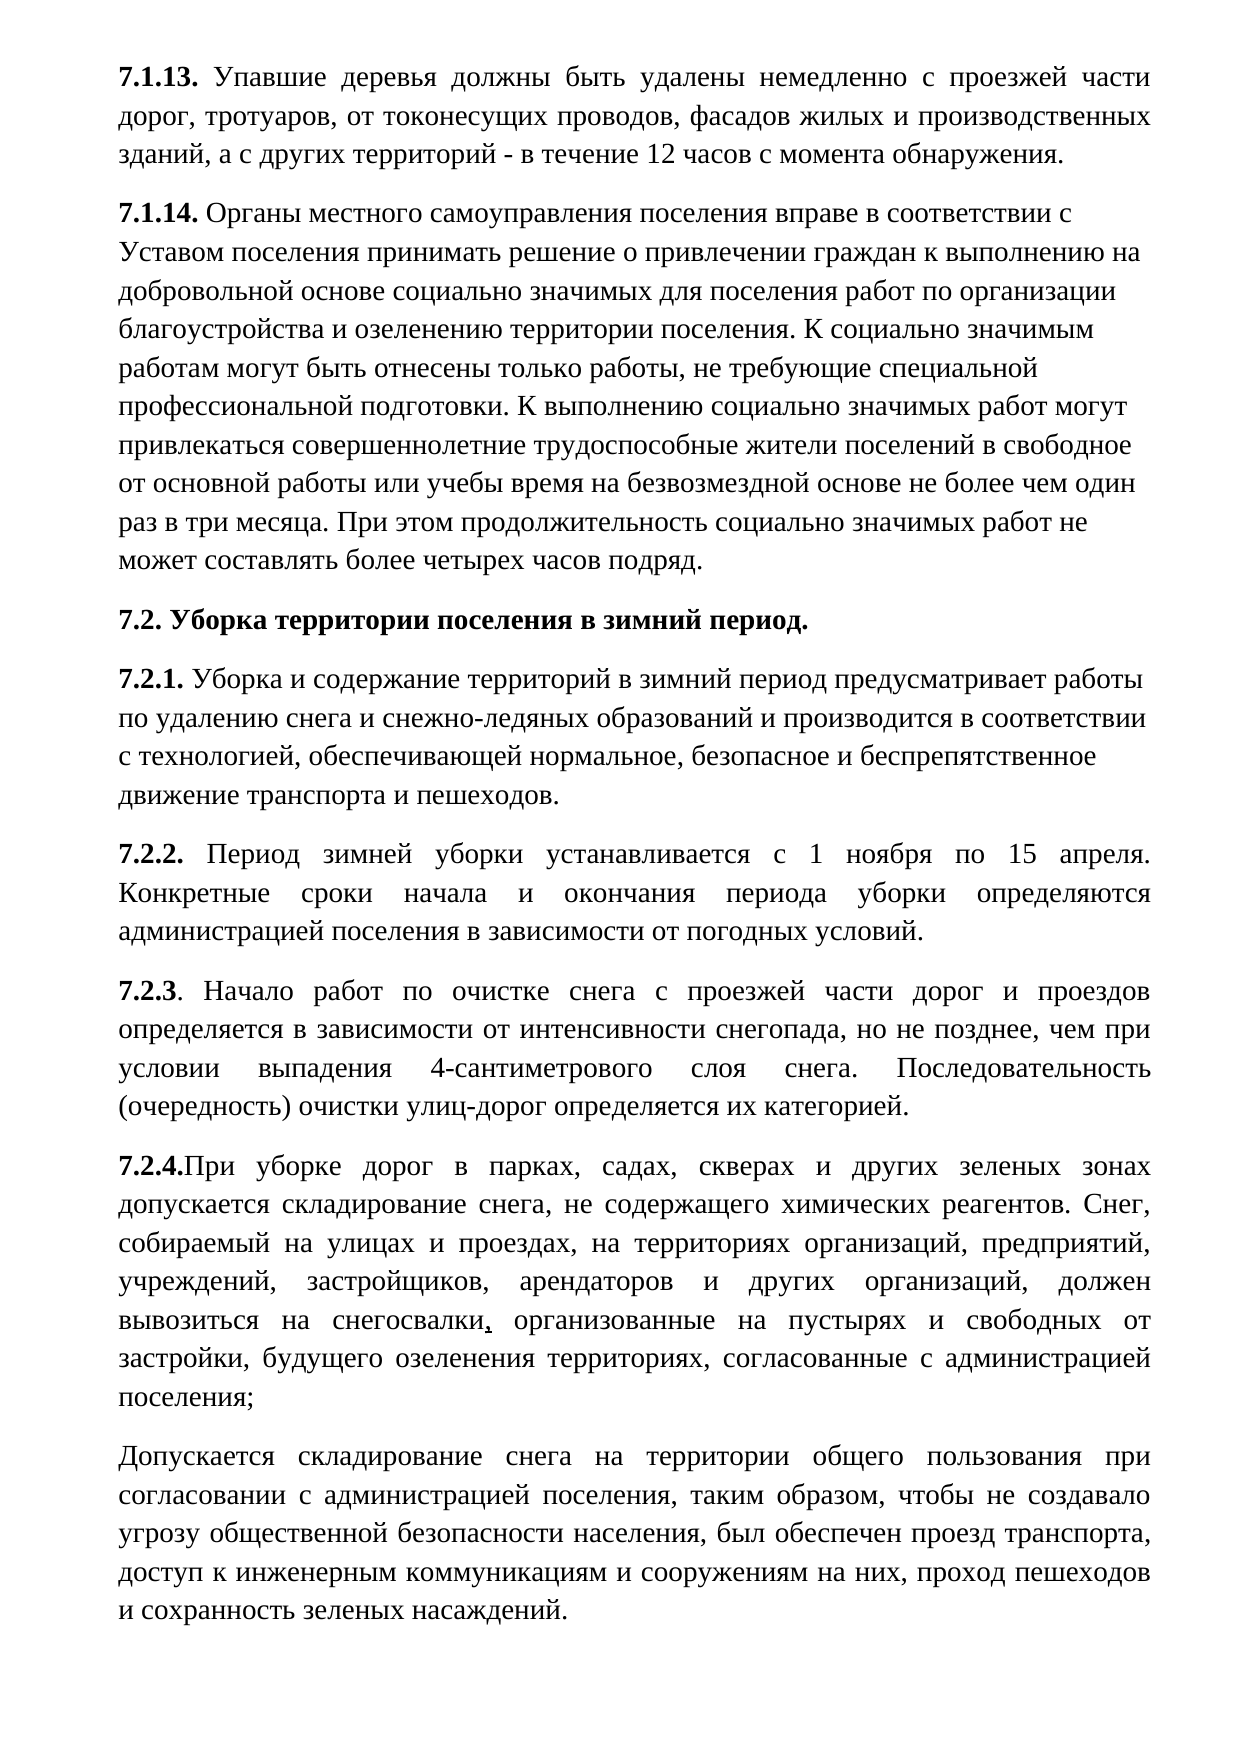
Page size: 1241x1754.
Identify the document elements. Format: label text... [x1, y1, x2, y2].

text 7.2.1. Уборка и содержание территорий в зимний период предусматривает работы по удалению снега и снежно-ледяных образований и производится в соответствии с технологией, обеспечивающей нормальное, безопасное и беспрепятственное движение транспорта и пешеходов. [118, 661, 1152, 810]
text 7.2.2. Период зимней уборки устанавливается с 1 ноября по 15 апреля. Конкретные сроки начала и окончания периода уборки определяются администрацией поселения в зависимости от погодных условий. [118, 836, 1152, 947]
text 7.2. Уборка территории поселения в зимний период. [118, 602, 1152, 635]
text 7.2.3. Начало работ по очистке снега с проезжей части дорог и проездов определяется в зависимости от интенсивности снегопада, но не позднее, чем при условии выпадения 4-сантиметрового слоя снега. Последовательность (очередность) очистки улиц-дорог определяется их категорией. [118, 973, 1152, 1122]
text 7.1.14. Органы местного самоуправления поселения вправе в соответствии с Уставом поселения принимать решение о привлечении граждан к выполнению на добровольной основе социально значимых для поселения работ по организации благоустройства и озеленению территории поселения. К социально значимым работам могут быть отнесены только работы, не требующие специальной профессиональной подготовки. К выполнению социально значимых работ могут привлекаться совершеннолетние трудоспособные жители поселений в свободное от основной работы или учебы время на безвозмездной основе не более чем один раз в три месяца. При этом продолжительность социально значимых работ не может составлять более четырех часов подряд. [118, 196, 1152, 576]
text Допускается складирование снега на территории общего пользования при согласовании с администрацией поселения, таким образом, чтобы не создавало угрозу общественной безопасности населения, был обеспечен проезд транспорта, доступ к инженерным коммуникациям и сооружениям на них, проход пешеходов и сохранность зеленых насаждений. [118, 1438, 1152, 1626]
text 7.2.4.При уборке дорог в парках, садах, скверах и других зеленых зонах допускается складирование снега, не содержащего химических реагентов. Снег, собираемый на улицах и проездах, на территориях организаций, предприятий, учреждений, застройщиков, арендаторов и других организаций, должен вывозиться на снегосвалки, организованные на пустырях и свободных от застройки, будущего озеленения территориях, согласованные с администрацией поселения; [118, 1148, 1152, 1412]
text 7.1.13. Упавшие деревья должны быть удалены немедленно с проезжей части дорог, тротуаров, от токонесущих проводов, фасадов жилых и производственных зданий, а с других территорий - в течение 12 часов с момента обнаружения. [118, 59, 1152, 170]
